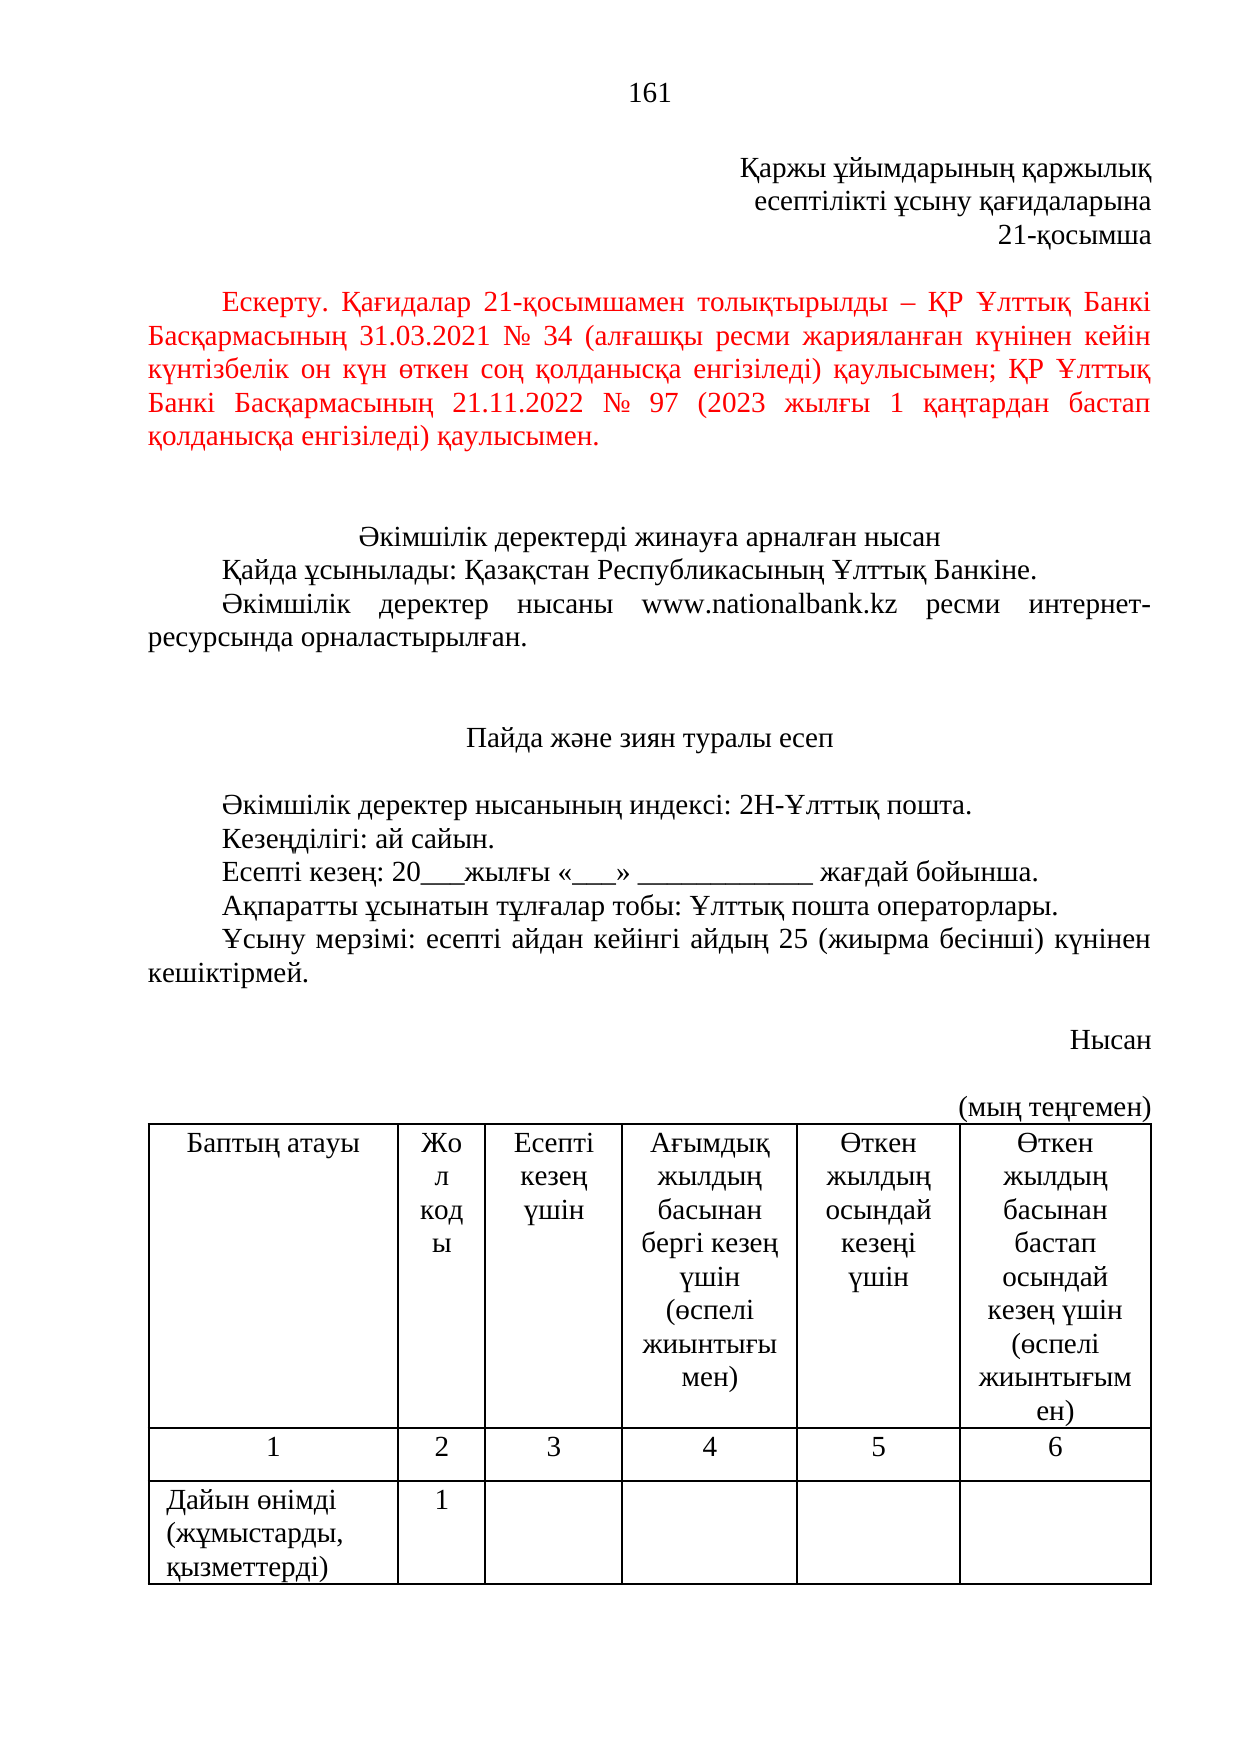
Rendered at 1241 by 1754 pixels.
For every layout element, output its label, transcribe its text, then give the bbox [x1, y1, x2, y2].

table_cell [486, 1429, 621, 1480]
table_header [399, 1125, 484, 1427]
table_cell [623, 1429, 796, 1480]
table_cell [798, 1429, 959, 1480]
text (мың теңгемен) [148, 1089, 1152, 1123]
text Ұсыну мерзімі: есепті айдан кейінгі айдың 25 (жиырма бесінші) күнінен кешіктірмей. [148, 921, 1152, 988]
text Нысан [148, 1022, 1152, 1056]
text Пайда және зиян туралы есеп [148, 720, 1152, 754]
text Әкімшілік деректерді жинауға арналған нысан [148, 519, 1152, 552]
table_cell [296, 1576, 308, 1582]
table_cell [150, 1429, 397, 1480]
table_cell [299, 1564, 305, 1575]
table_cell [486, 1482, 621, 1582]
text Кезеңділігі: ай сайын. [148, 821, 1152, 854]
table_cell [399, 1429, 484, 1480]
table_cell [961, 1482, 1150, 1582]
text Қайда ұсынылады: Қазақстан Республикасының Ұлттық Банкіне. [148, 552, 1152, 586]
text Әкімшілік деректер нысаны www.nationalbank.kz ресми интернет-ресурсында орналастырылған. [148, 586, 1152, 653]
text Ескерту. Қағидалар 21-қосымшамен толықтырылды – ҚР Ұлттық Банкі Басқармасының 31.03.2021 № 34 (алғашқы ресми жарияланған күнінен кейін күнтізбелік он күн өткен соң қолданысқа енгізіледі) қаулысымен; ҚР Ұлттық Банкі Басқармасының 21.11.2022 № 97 (2023 жылғы 1 қаңтардан бастап қолданысқа енгізіледі) қаулысымен. [148, 284, 1152, 452]
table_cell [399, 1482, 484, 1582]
text Ақпаратты ұсынатын тұлғалар тобы: Ұлттық пошта операторлары. [148, 888, 1152, 921]
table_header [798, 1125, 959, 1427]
text есептiлiктi ұсыну қағидаларына [148, 183, 1152, 217]
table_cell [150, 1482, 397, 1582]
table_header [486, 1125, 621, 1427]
text Қаржы ұйымдарының қаржылық [148, 150, 1152, 183]
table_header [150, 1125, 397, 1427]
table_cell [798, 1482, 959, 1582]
text Әкімшілік деректер нысанының индексі: 2Н-Ұлттық пошта. [148, 787, 1152, 821]
text 21-қосымша [148, 217, 1152, 251]
text Есепті кезең: 20___жылғы «___» ____________ жағдай бойынша. [148, 854, 1152, 888]
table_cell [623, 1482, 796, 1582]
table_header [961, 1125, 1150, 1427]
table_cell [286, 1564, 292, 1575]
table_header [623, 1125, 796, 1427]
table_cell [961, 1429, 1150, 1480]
